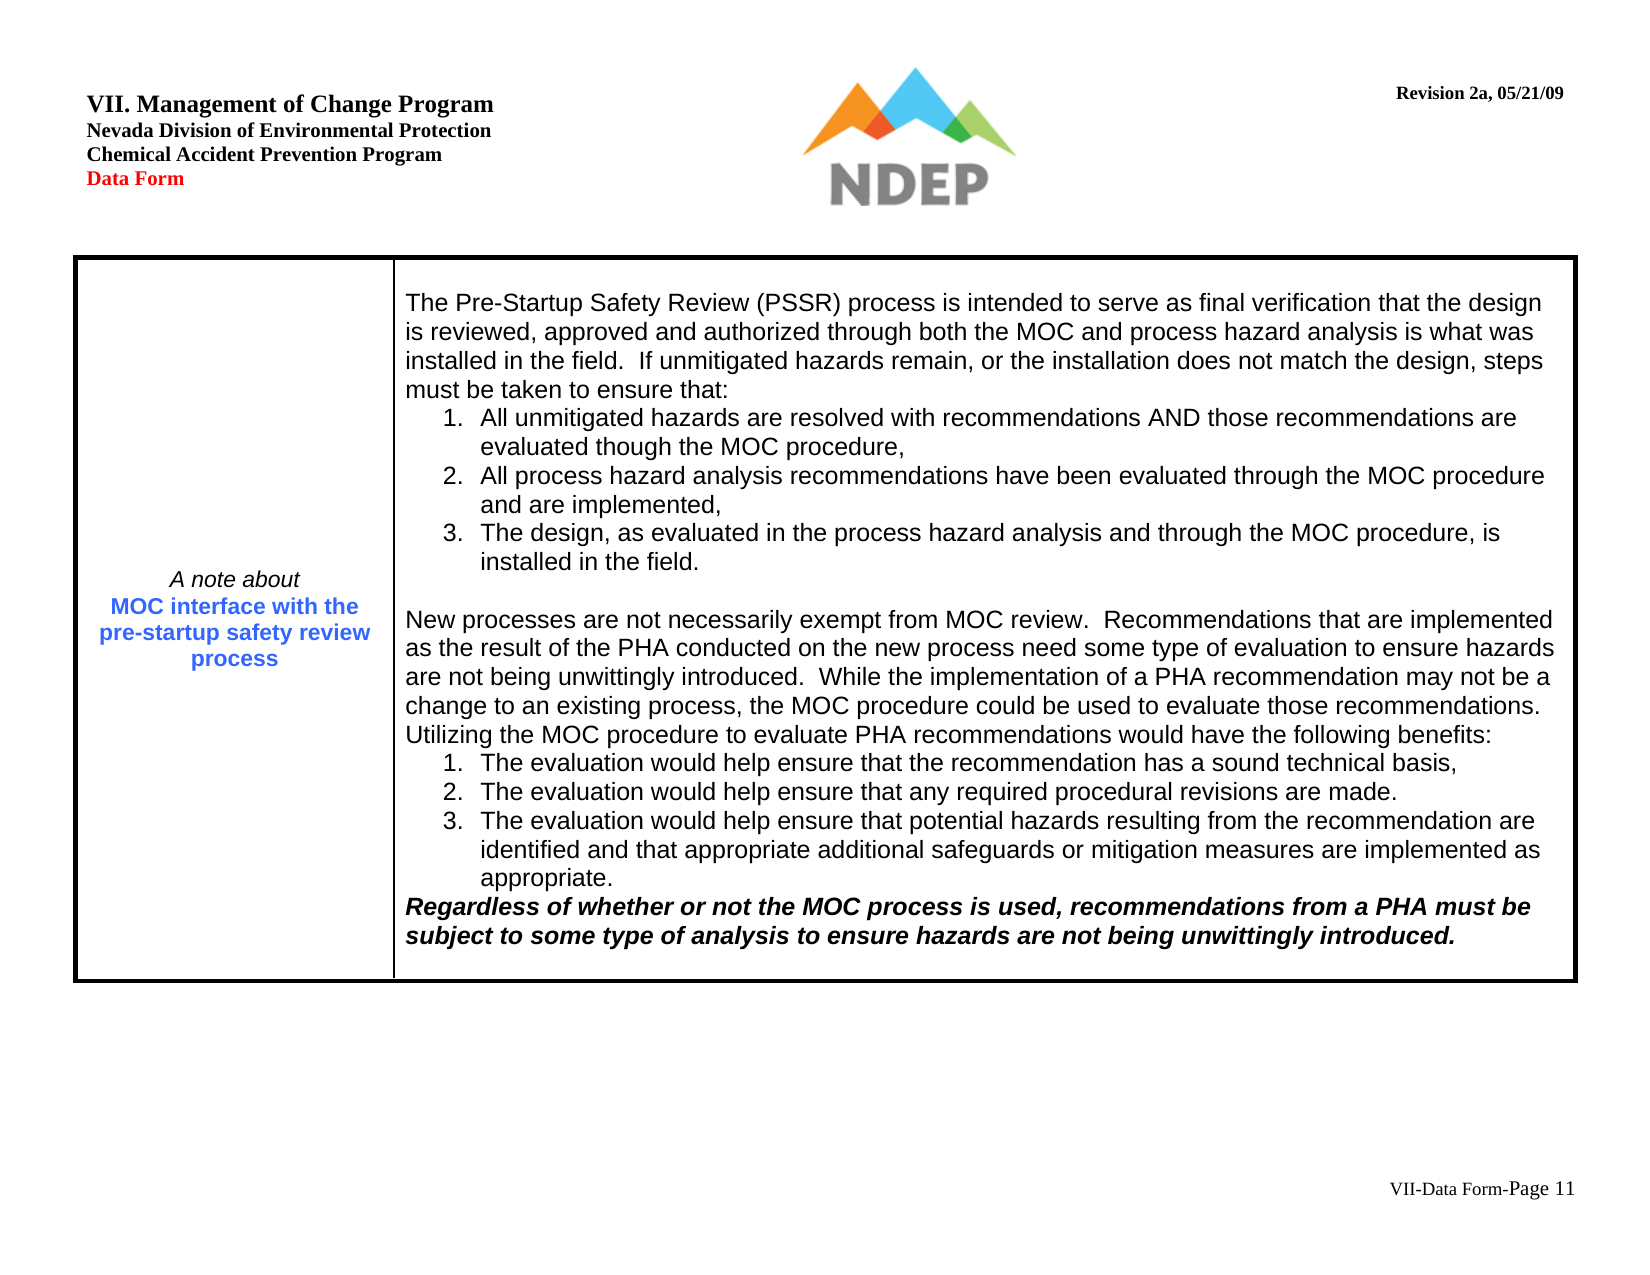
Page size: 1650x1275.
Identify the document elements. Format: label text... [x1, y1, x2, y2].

table_header The Pre-Startup Safety Review (PSSR) process is intended to serve as final verification that the design is reviewed, approved and authorized through both the MOC and process hazard analysis is what was installed in the field. If unmitigated hazards remain, or the installation does not match the design, steps must be taken to ensure that: All unmitigated hazards are resolved with recommendations AND those recommendations are evaluated though the MOC procedure, All process hazard analysis recommendations have been evaluated through the MOC procedure and are implemented, The design, as evaluated in the process hazard analysis and through the MOC procedure, is installed in the field. New processes are not necessarily exempt from MOC review. Recommendations that are implemented as the result of the PHA conducted on the new process need some type of evaluation to ensure hazards are not being unwittingly introduced. While the implementation of a PHA recommendation may not be a change to an existing process, the MOC procedure could be used to evaluate those recommendations. Utilizing the MOC procedure to evaluate PHA recommendations would have the following benefits: The evaluation would help ensure that the recommendation has a sound technical basis, The evaluation would help ensure that any required procedural revisions are made. The evaluation would help ensure that potential hazards resulting from the recommendation are identified and that appropriate additional safeguards or mitigation measures are implemented as appropriate. Regardless of whether or not the MOC process is used, recommendations from a PHA must be subject to some type of analysis to ensure hazards are not being unwittingly introduced. [395, 260, 1573, 978]
table_header A note about MOC interface with the pre-startup safety review process [78, 260, 393, 978]
picture [802, 67, 1017, 206]
